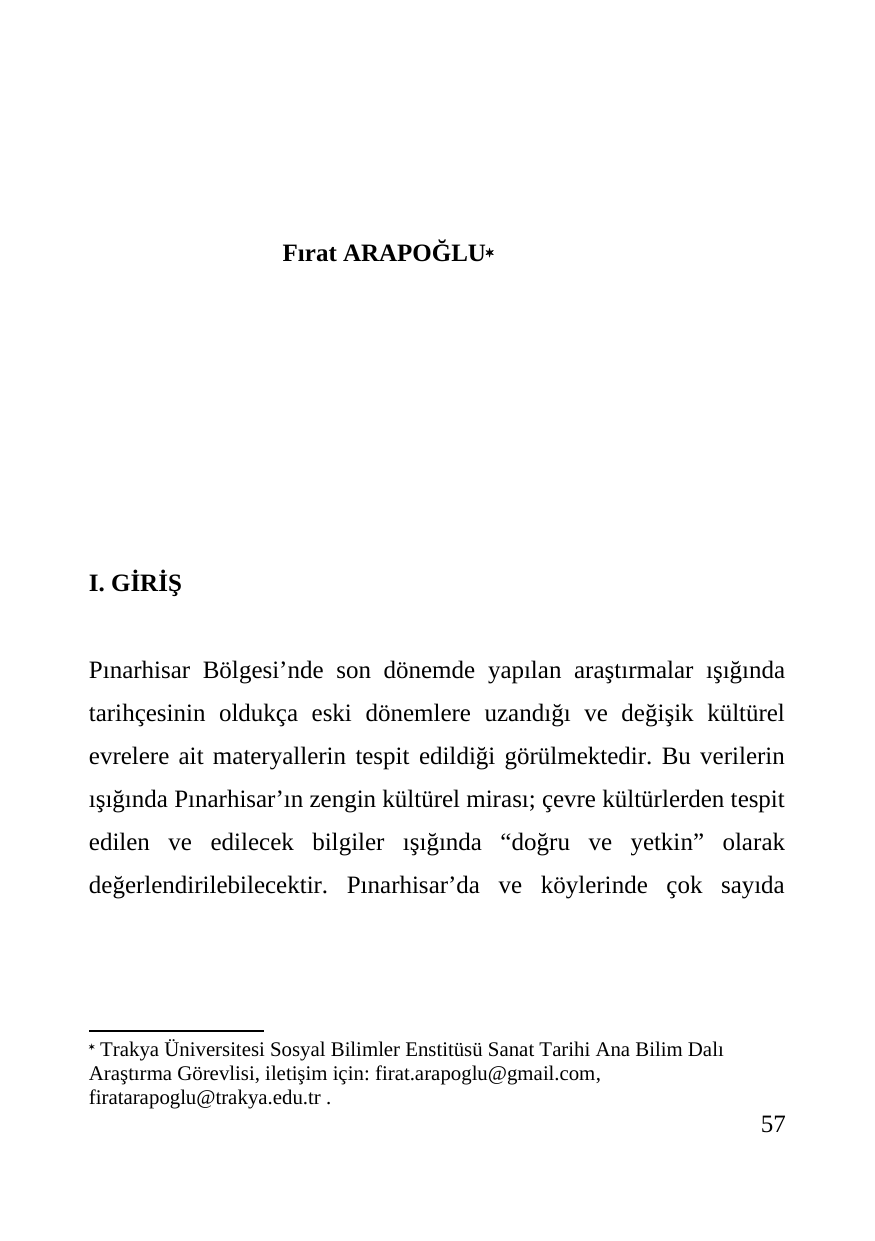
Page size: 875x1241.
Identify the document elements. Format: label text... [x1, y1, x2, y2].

text I. Giriş [89, 568, 785, 597]
text Fırat ARAPOĞLU [89, 238, 785, 267]
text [89, 655, 785, 899]
